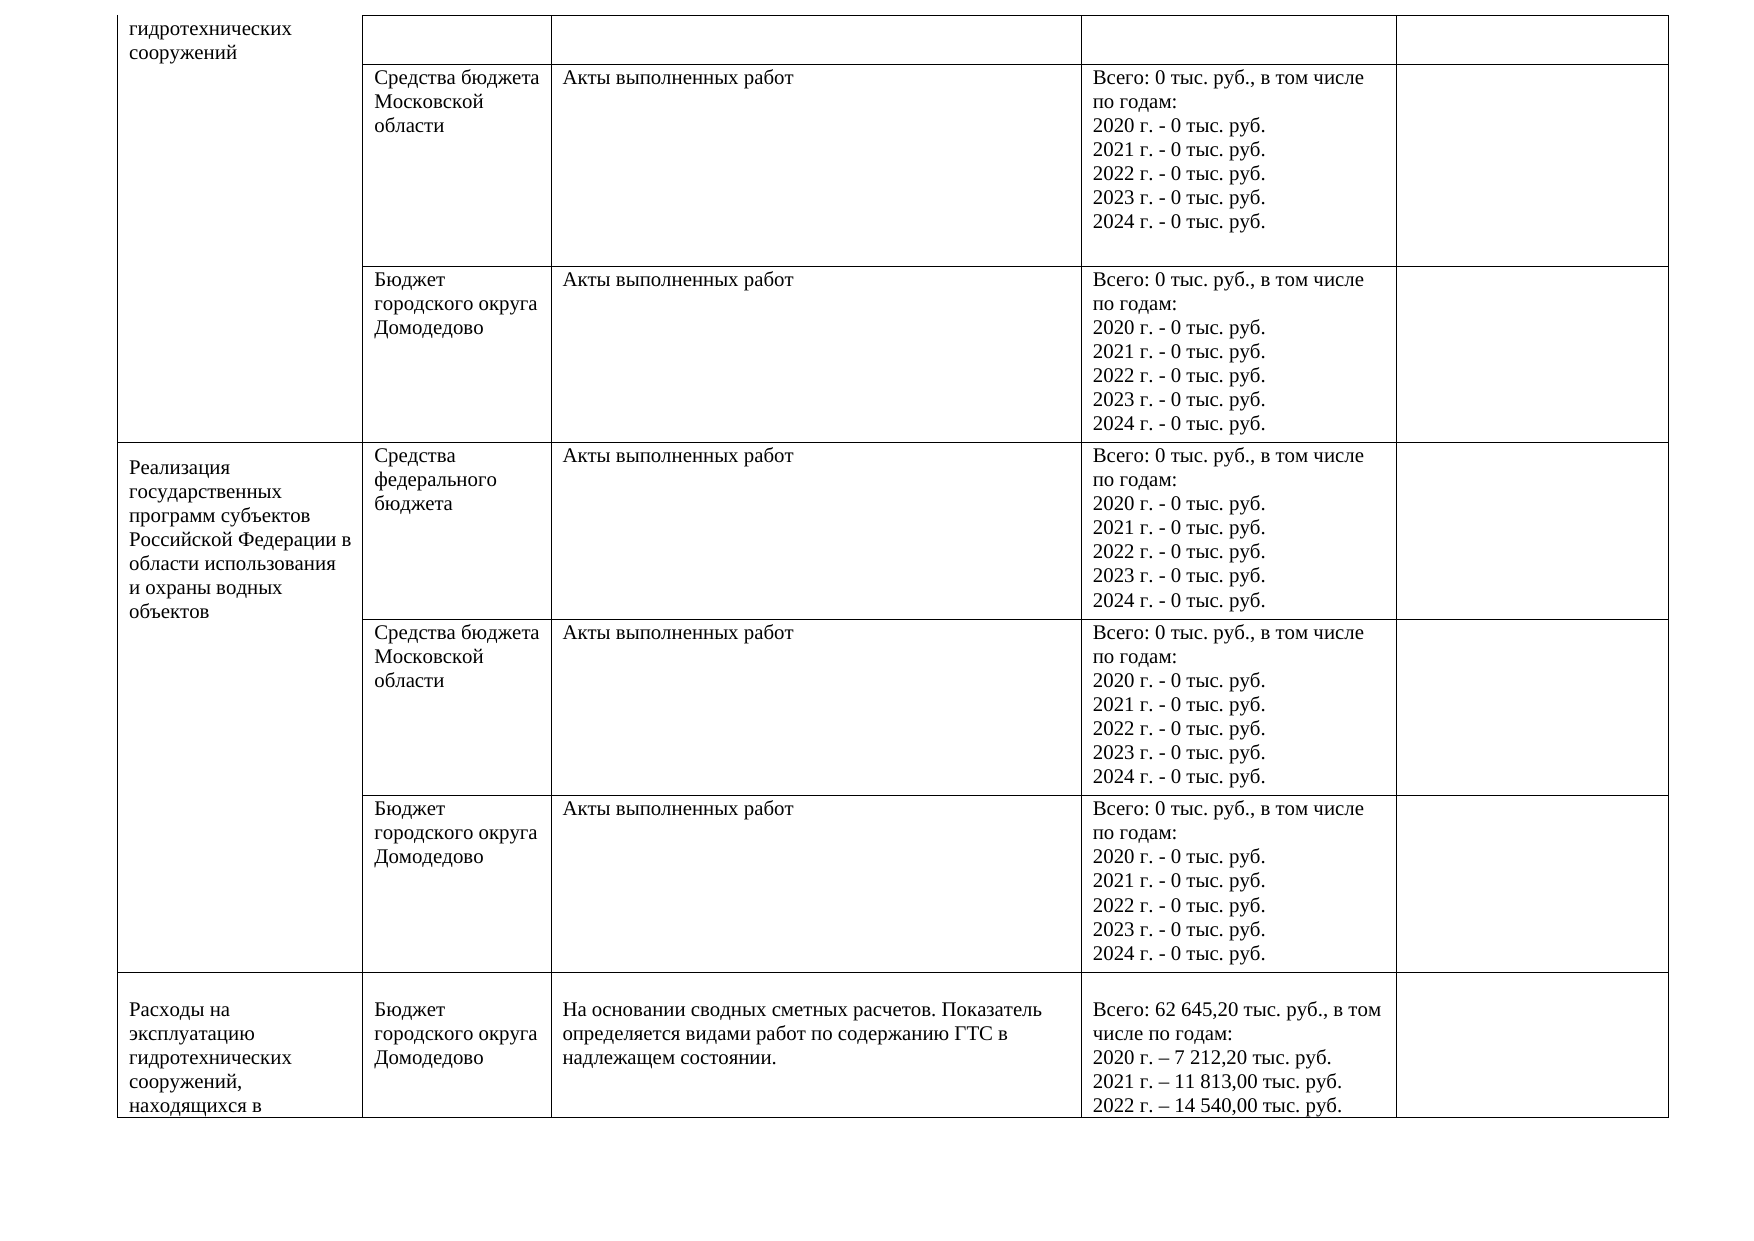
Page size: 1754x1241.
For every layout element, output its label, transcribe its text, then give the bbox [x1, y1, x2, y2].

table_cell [1082, 973, 1396, 1117]
table_cell Акты выполненных работ [552, 796, 1081, 972]
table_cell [1082, 65, 1396, 266]
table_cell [552, 973, 1081, 1117]
table_cell Акты выполненных работ [552, 443, 1081, 619]
table_cell Бюджет городского округа Домодедово [363, 267, 551, 442]
table_cell [1397, 16, 1668, 64]
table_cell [552, 16, 1081, 64]
table_cell Акты выполненных работ [552, 267, 1081, 442]
table_cell [1397, 796, 1668, 972]
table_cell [118, 973, 362, 1117]
table_cell Реализация государственных программ субъектов Российской Федерации в области использования и охраны водных объектов [118, 443, 362, 972]
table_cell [552, 65, 1081, 266]
table_cell Средства федерального бюджета [363, 443, 551, 619]
table_cell [1397, 443, 1668, 619]
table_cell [363, 16, 551, 64]
table_cell Бюджет городского округа Домодедово [363, 796, 551, 972]
table_cell [1397, 620, 1668, 795]
table_cell [118, 64, 362, 442]
table_cell [1397, 267, 1668, 442]
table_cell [118, 15, 362, 64]
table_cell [1082, 16, 1396, 64]
table_cell Акты выполненных работ [552, 620, 1081, 795]
table_cell [1397, 973, 1668, 1117]
table_cell [1397, 65, 1668, 266]
table_cell Средства бюджета Московской области [363, 65, 551, 266]
table_cell Средства бюджета Московской области [363, 620, 551, 795]
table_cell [363, 973, 551, 1117]
